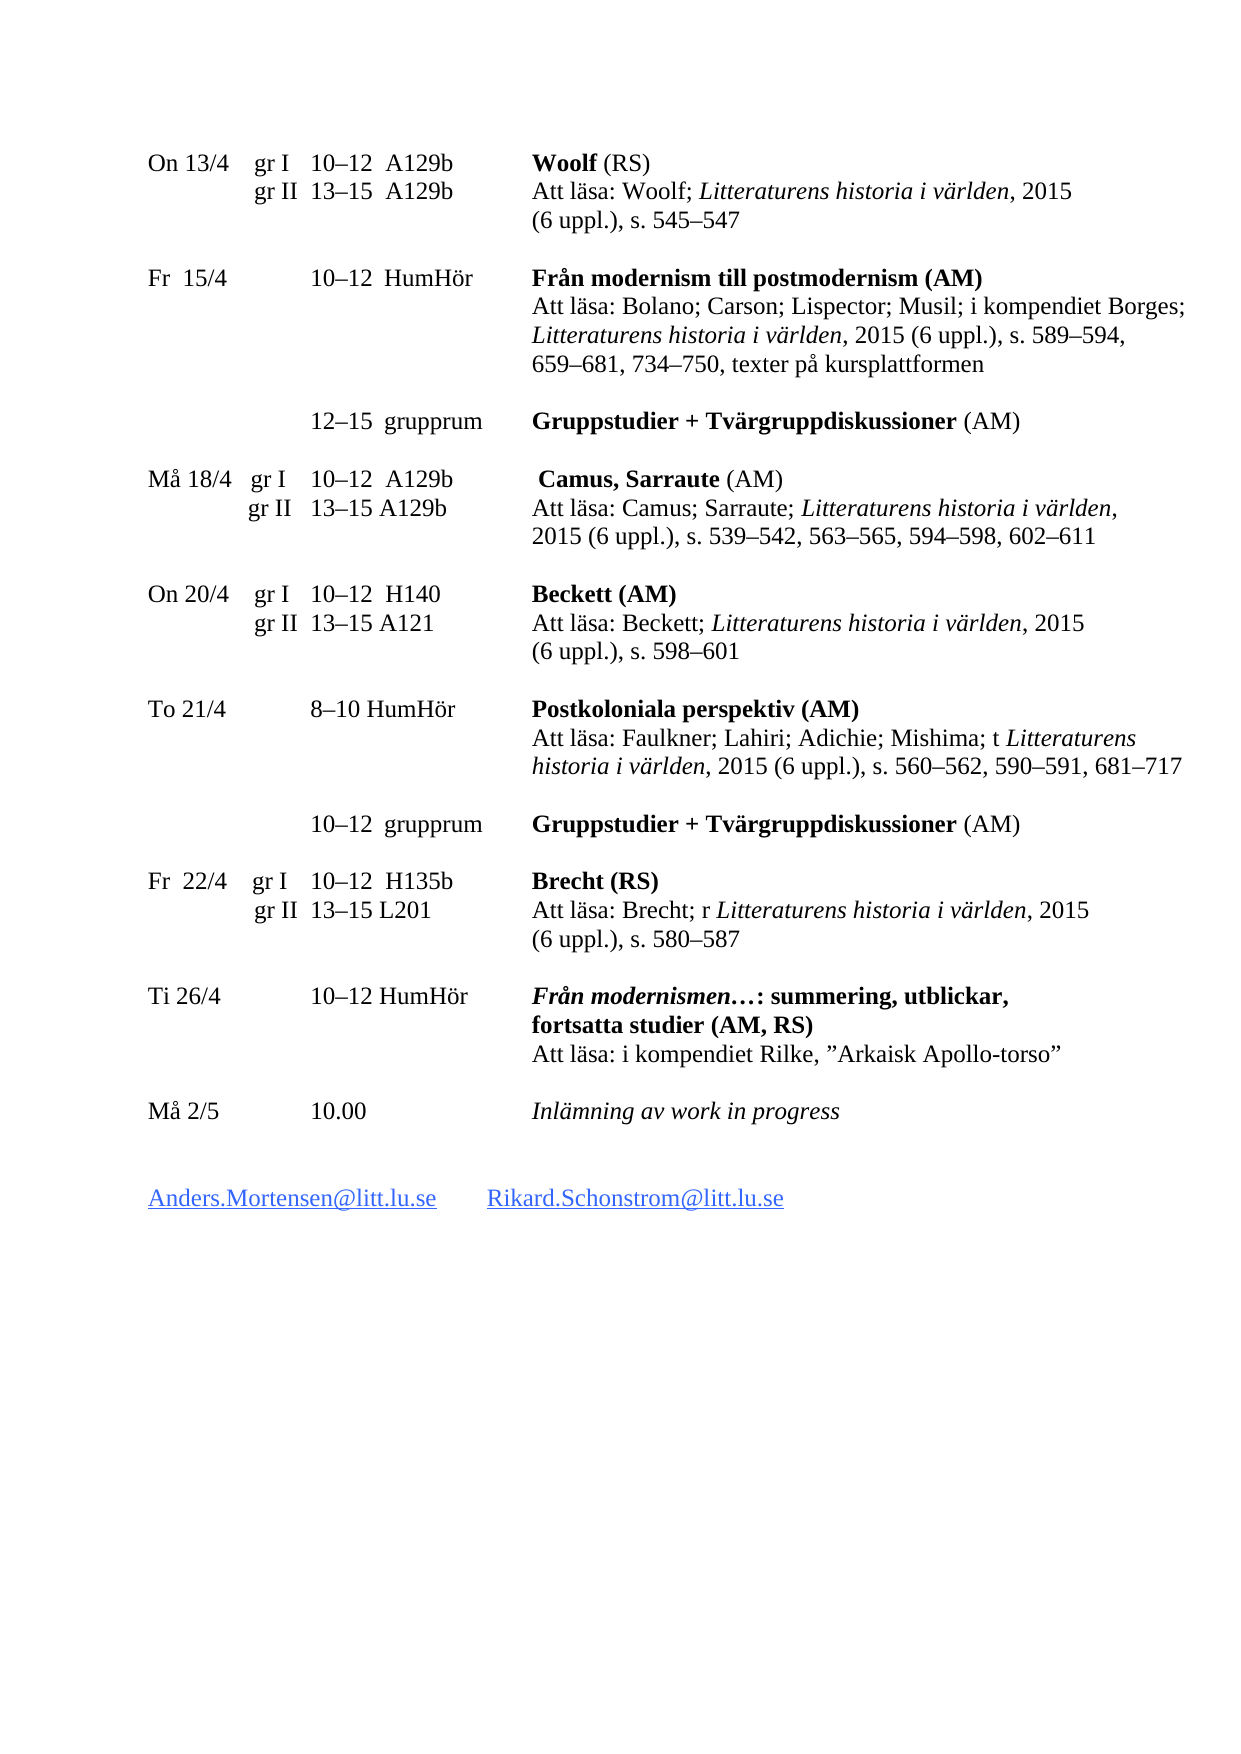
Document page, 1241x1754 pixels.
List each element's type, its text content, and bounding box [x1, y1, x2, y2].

text 10–12 grupprum Gruppstudier + Tvärgruppdiskussioner (AM) [283, 809, 1152, 838]
text 2015 (6 uppl.), s. 539–542, 563–565, 594–598, 602–611 [148, 521, 1181, 550]
text Fr 15/4 10–12 HumHör Från modernism till postmodernism (AM) [148, 263, 1181, 291]
text Att läsa: Faulkner; Lahiri; Adichie; Mishima; t Litteraturens [148, 723, 1152, 751]
text Fr 22/4 gr I 10–12 H135b Brecht (RS) [148, 866, 1152, 895]
text gr II 13–15 A129b Att läsa: Camus; Sarraute; Litteraturens historia i världen, [148, 493, 1152, 521]
text (6 uppl.), s. 580–587 [148, 924, 1152, 953]
text gr II 13–15 A129b Att läsa: Woolf; Litteraturens historia i världen, 2015 [148, 176, 1152, 205]
text (6 uppl.), s. 545–547 [148, 205, 1152, 234]
text Litteraturens historia i världen, 2015 (6 uppl.), s. 589–594, 659–681, 734–750, texter på kursplattformen [148, 320, 1152, 378]
text gr II 13–15 A121 Att läsa: Beckett; Litteraturens historia i världen, 2015 [148, 608, 1152, 636]
text gr II 13–15 L201 Att läsa: Brecht; r Litteraturens historia i världen, 2015 [148, 895, 1152, 924]
text Anders.Mortensen@litt.lu.se Rikard.Schonstrom@litt.lu.se [148, 1183, 1152, 1211]
text Att läsa: i kompendiet Rilke, ”Arkaisk Apollo-torso” [148, 1039, 1196, 1068]
text On 20/4 gr I 10–12 H140 Beckett (AM) [148, 579, 1152, 608]
text Må 2/5 10.00 Inlämning av work in progress [148, 1096, 1166, 1125]
text historia i världen, 2015 (6 uppl.), s. 560–562, 590–591, 681–717 [148, 751, 1196, 780]
text 12–15 grupprum Gruppstudier + Tvärgruppdiskussioner (AM) [283, 406, 1152, 435]
text On 13/4 gr I 10–12 A129b Woolf (RS) [148, 148, 1152, 176]
text (6 uppl.), s. 598–601 [148, 636, 1152, 665]
text To 21/4 8–10 HumHör Postkoloniala perspektiv (AM) [148, 694, 1152, 723]
text Må 18/4 gr I 10–12 A129b Camus, Sarraute (AM) [148, 464, 1152, 493]
text Ti 26/4 10–12 HumHör Från modernismen…: summering, utblickar, [148, 981, 1196, 1010]
text Att läsa: Bolano; Carson; Lispector; Musil; i kompendiet Borges; [532, 291, 1196, 320]
text fortsatta studier (AM, RS) [148, 1010, 1196, 1039]
